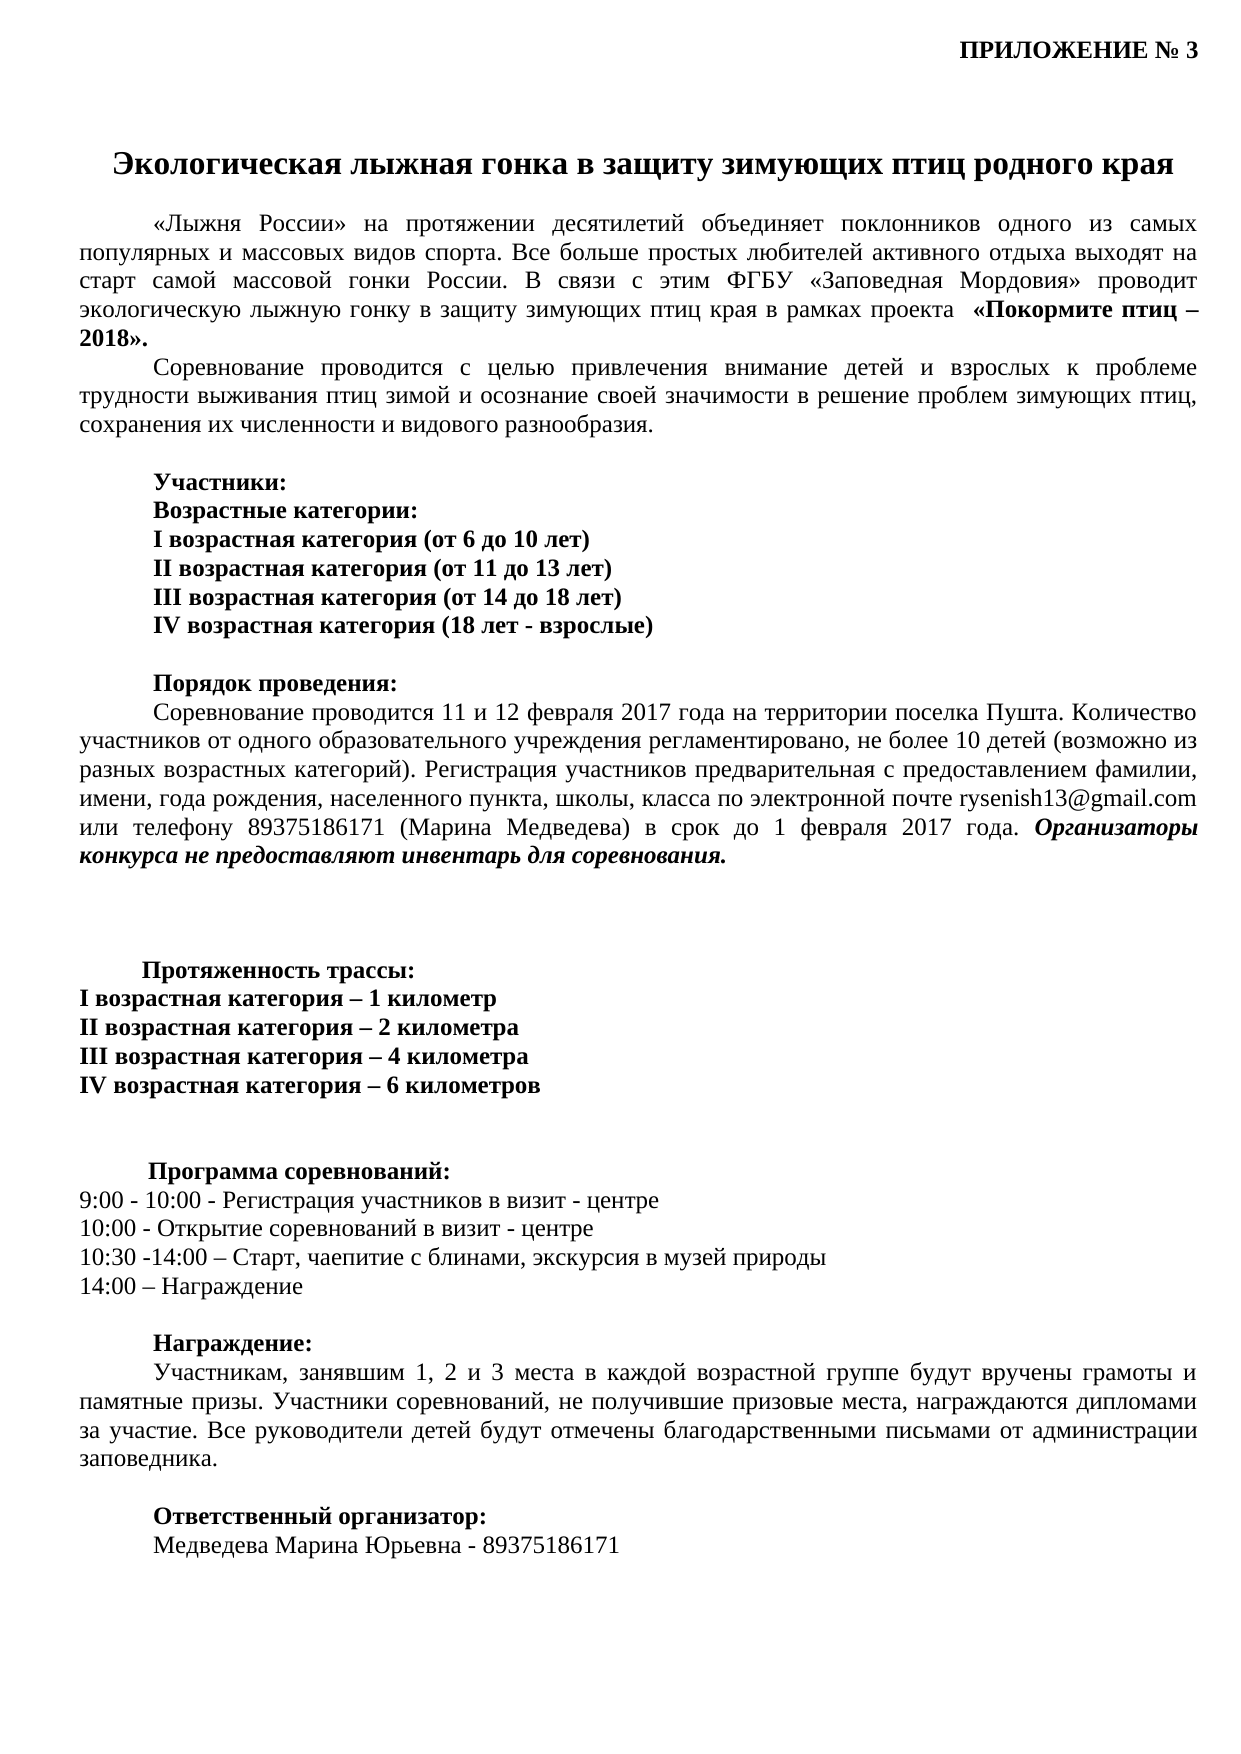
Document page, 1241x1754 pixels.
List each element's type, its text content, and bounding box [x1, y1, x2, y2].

text IV возрастная категория (18 лет - взрослые) [79, 611, 1198, 639]
text 9:00 - 10:00 - Регистрация участников в визит - центре [79, 1185, 1198, 1213]
text Порядок проведения: [79, 668, 1198, 697]
text «Лыжня России» на протяжении десятилетий объединяет поклонников одного из самых популярных и массовых видов спорта. Все больше простых любителей активного отдыха выходят на старт самой массовой гонки России. В связи с этим ФГБУ «Заповедная Мордовия» проводит экологическую лыжную гонку в защиту зимующих птиц края в рамках проекта «Покормите птиц – 2018». [79, 208, 1198, 352]
text 10:30 -14:00 – Старт, чаепитие с блинами, экскурсия в музей природы [79, 1242, 1198, 1271]
text III возрастная категория (от 14 до 18 лет) [79, 582, 1198, 611]
text Ответственный организатор: [79, 1501, 1198, 1530]
text ПРИЛОЖЕНИЕ № 3 [79, 35, 1198, 64]
text Экологическая лыжная гонка в защиту зимующих птиц родного края [79, 143, 1198, 181]
text Участникам, занявшим 1, 2 и 3 места в каждой возрастной группе будут вручены грамоты и памятные призы. Участники соревнований, не получившие призовые места, награждаются дипломами за участие. Все руководители детей будут отмечены благодарственными письмами от администрации заповедника. [79, 1357, 1198, 1472]
text Программа соревнований: [79, 1156, 1198, 1185]
text IV возрастная категория – 6 километров [79, 1070, 1198, 1098]
text Награждение: [79, 1328, 1198, 1357]
text I возрастная категория (от 6 до 10 лет) [79, 524, 1198, 553]
text 14:00 – Награждение [79, 1271, 1198, 1300]
text II возрастная категория (от 11 до 13 лет) [79, 553, 1198, 582]
text Соревнование проводится с целью привлечения внимание детей и взрослых к проблеме трудности выживания птиц зимой и осознание своей значимости в решение проблем зимующих птиц, сохранения их численности и видового разнообразия. [79, 352, 1198, 438]
text Протяженность трассы: [79, 955, 1198, 983]
text 10:00 - Открытие соревнований в визит - центре [79, 1213, 1198, 1242]
text II возрастная категория – 2 километра [79, 1012, 1198, 1041]
text Участники: [79, 467, 1198, 496]
text Соревнование проводится 11 и 12 февраля 2017 года на территории поселка Пушта. Количество участников от одного образовательного учреждения регламентировано, не более 10 детей (возможно из разных возрастных категорий). Регистрация участников предварительная с предоставлением фамилии, имени, года рождения, населенного пункта, школы, класса по электронной почте rysenish13@gmail.com или телефону 89375186171 (Марина Медведева) в срок до 1 февраля 2017 года. Организаторы конкурса не предоставляют инвентарь для соревнования. [79, 697, 1198, 869]
text Возрастные категории: [79, 496, 1198, 524]
text I возрастная категория – 1 километр [79, 983, 1198, 1012]
text III возрастная категория – 4 километра [79, 1041, 1198, 1070]
text Медведева Марина Юрьевна - 89375186171 [79, 1530, 1198, 1558]
